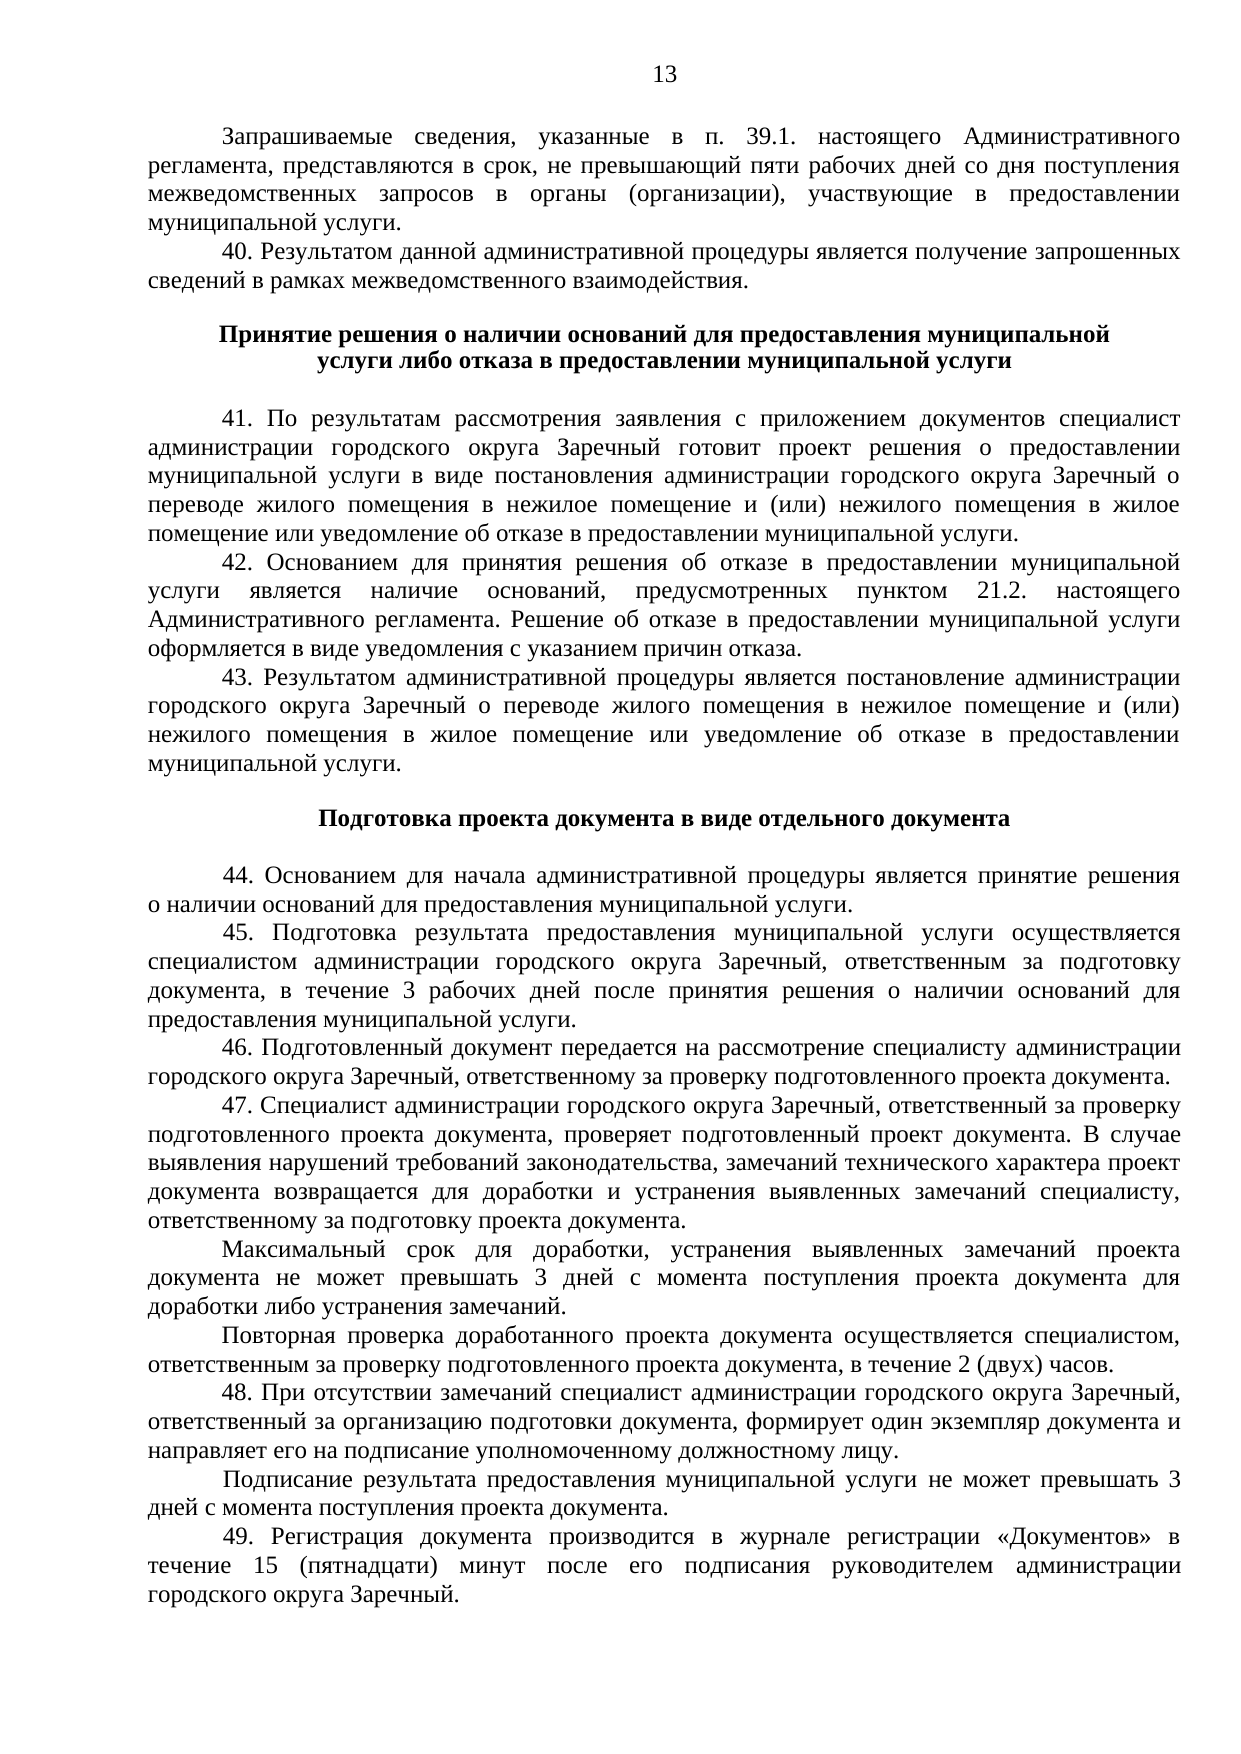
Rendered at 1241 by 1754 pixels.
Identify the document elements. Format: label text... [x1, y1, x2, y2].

text Подписание результата предоставления муниципальной услуги не может превышать 3 дней с момента поступления проекта документа. [148, 1464, 1181, 1521]
text 45. Подготовка результата предоставления муниципальной услуги осуществляется специалистом администрации городского округа Заречный, ответственным за подготовку документа, в течение 3 рабочих дней после принятия решения о наличии оснований для предоставления муниципальной услуги. [148, 917, 1181, 1032]
text 40. Результатом данной административной процедуры является получение запрошенных сведений в рамках межведомственного взаимодействия. [148, 236, 1181, 293]
text Максимальный срок для доработки, устранения выявленных замечаний проекта документа не может превышать 3 дней с момента поступления проекта документа для доработки либо устранения замечаний. [148, 1234, 1181, 1320]
text 47. Специалист администрации городского округа Заречный, ответственный за проверку подготовленного проекта документа, проверяет подготовленный проект документа. В случае выявления нарушений требований законодательства, замечаний технического характера проект документа возвращается для доработки и устранения выявленных замечаний специалисту, ответственному за подготовку проекта документа. [148, 1090, 1181, 1234]
text Запрашиваемые сведения, указанные в п. 39.1. настоящего Административного регламента, представляются в срок, не превышающий пяти рабочих дней со дня поступления межведомственных запросов в органы (организации), участвующие в предоставлении муниципальной услуги. [148, 121, 1181, 236]
text 46. Подготовленный документ передается на рассмотрение специалисту администрации городского округа Заречный, ответственному за проверку подготовленного проекта документа. [148, 1032, 1181, 1090]
text Повторная проверка доработанного проекта документа осуществляется специалистом, ответственным за проверку подготовленного проекта документа, в течение 2 (двух) часов. [148, 1320, 1181, 1377]
text 41. По результатам рассмотрения заявления с приложением документов специалист администрации городского округа Заречный готовит проект решения о предоставлении муниципальной услуги в виде постановления администрации городского округа Заречный о переводе жилого помещения в нежилое помещение и (или) нежилого помещения в жилое помещение или уведомление об отказе в предоставлении муниципальной услуги. [148, 403, 1181, 547]
subtitle Подготовка проекта документа в виде отдельного документа [148, 805, 1181, 831]
text 48. При отсутствии замечаний специалист администрации городского округа Заречный, ответственный за организацию подготовки документа, формирует один экземпляр документа и направляет его на подписание уполномоченному должностному лицу. [148, 1377, 1181, 1464]
text 43. Результатом административной процедуры является постановление администрации городского округа Заречный о переводе жилого помещения в нежилое помещение и (или) нежилого помещения в жилое помещение или уведомление об отказе в предоставлении муниципальной услуги. [148, 662, 1181, 777]
subtitle Принятие решения о наличии оснований для предоставления муниципальной услуги либо отказа в предоставлении муниципальной услуги [148, 322, 1181, 374]
text 42. Основанием для принятия решения об отказе в предоставлении муниципальной услуги является наличие оснований, предусмотренных пунктом 21.2. настоящего Административного регламента. Решение об отказе в предоставлении муниципальной услуги оформляется в виде уведомления с указанием причин отказа. [148, 547, 1181, 662]
text 49. Регистрация документа производится в журнале регистрации «Документов» в течение 15 (пятнадцати) минут после его подписания руководителем администрации городского округа Заречный. [148, 1521, 1181, 1607]
text 44. Основанием для начала административной процедуры является принятие решения о наличии оснований для предоставления муниципальной услуги. [148, 860, 1181, 917]
